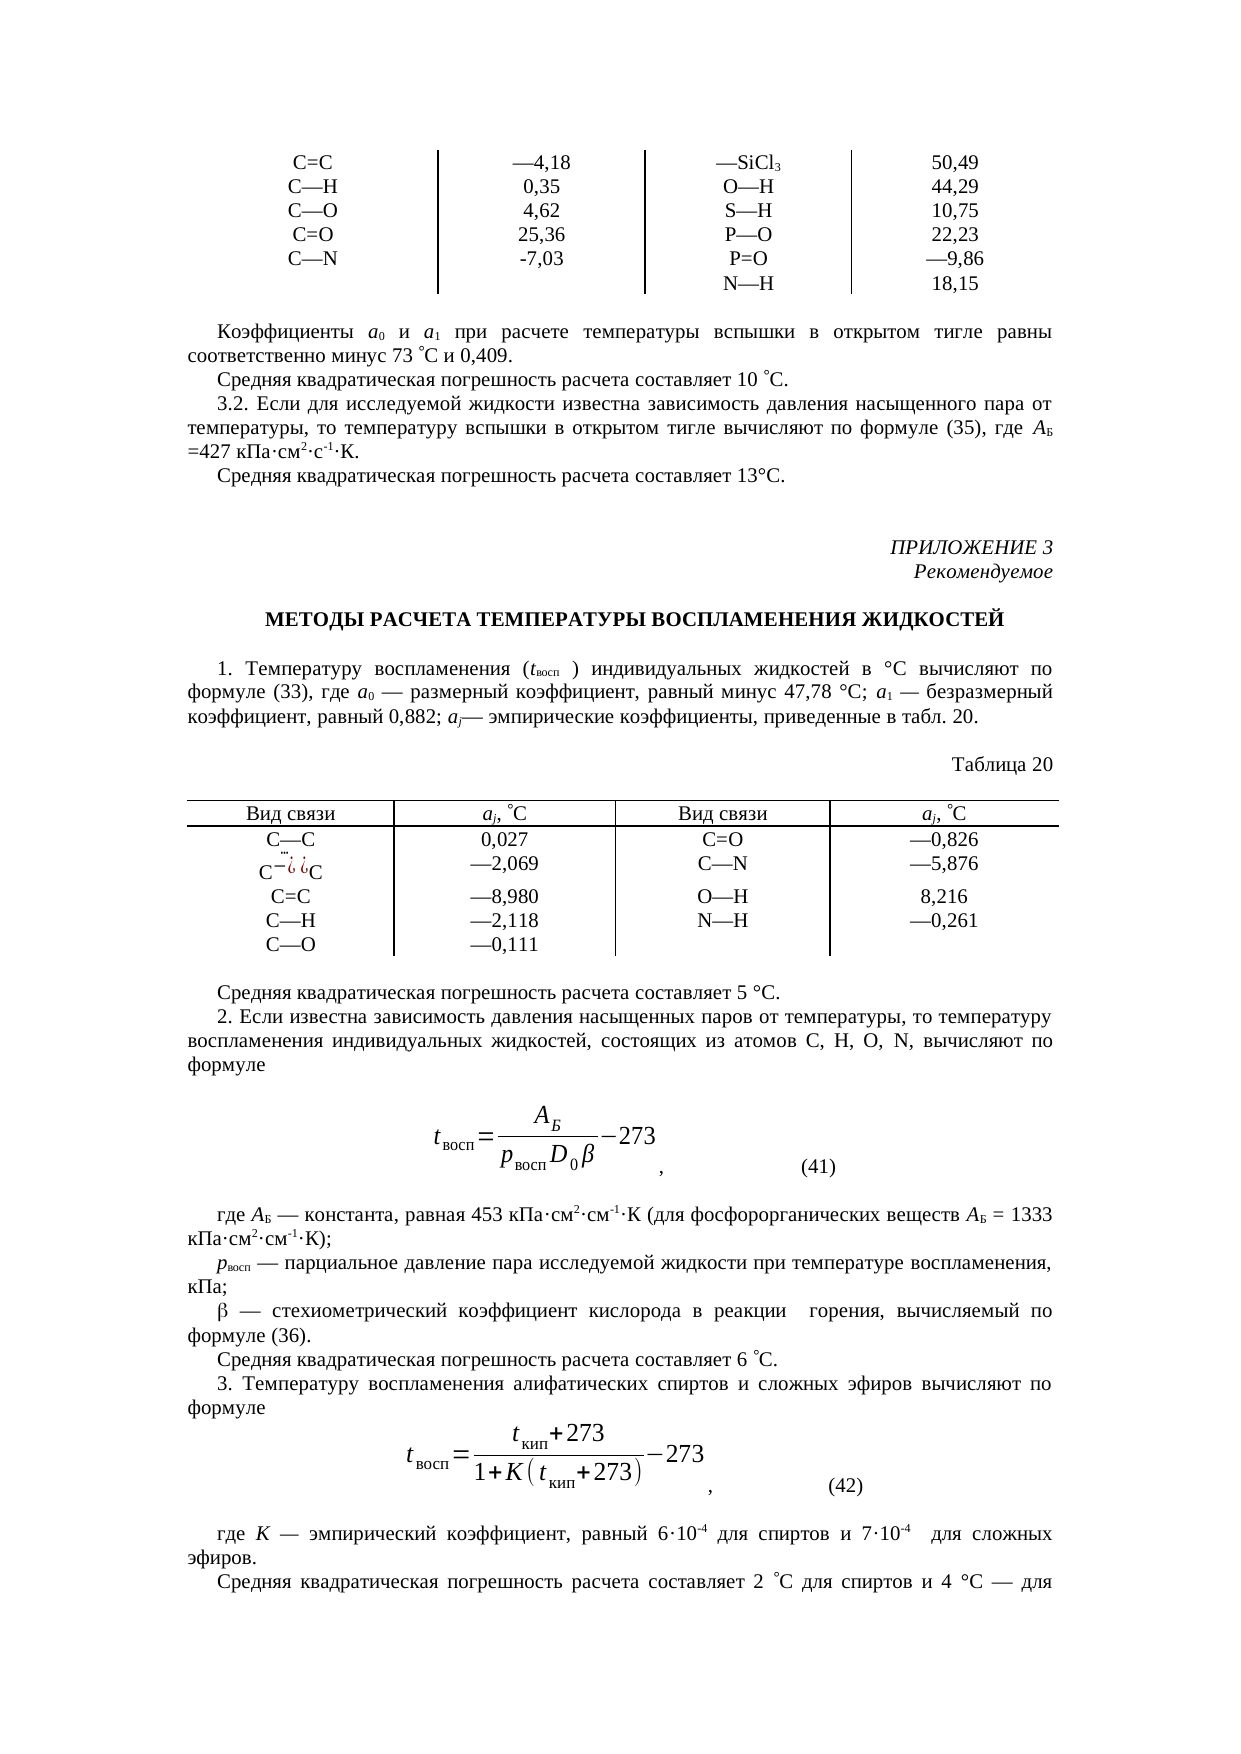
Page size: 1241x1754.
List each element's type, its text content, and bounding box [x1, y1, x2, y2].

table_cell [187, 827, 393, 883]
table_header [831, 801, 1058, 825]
text Средняя квадратическая погрешность расчета составляет 5 °С. [187, 980, 1053, 1004]
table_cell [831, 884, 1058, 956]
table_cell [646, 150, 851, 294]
text Рекомендуемое [187, 559, 1053, 583]
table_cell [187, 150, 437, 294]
text Средняя квадратическая погрешность расчета составляет 6 С. [187, 1346, 1053, 1371]
text , (41) [187, 1100, 1053, 1178]
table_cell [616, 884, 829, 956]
text Средняя квадратическая погрешность расчета составляет 13°С. [187, 463, 1053, 487]
text где АБ — константа, равная 453 кПасм2см-1К (для фосфорорганических веществ AБ = 1333 кПасм2см-1К); [187, 1202, 1053, 1250]
text Таблица 20 [187, 752, 1053, 776]
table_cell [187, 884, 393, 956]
text , (42) [187, 1419, 1053, 1497]
text Средняя квадратическая погрешность расчета составляет 10 С. [187, 367, 1053, 391]
text 1. Температуру воспламенения (tвосп ) индивидуальных жидкостей в °С вычисляют по формуле (33), где a0 — размерный коэффициент, равный минус 47,78 °С; a1 — безразмерный коэффициент, равный 0,882; aj— эмпирические коэффициенты, приведенные в табл. 20. [187, 655, 1053, 727]
text 3. Температуру воспламенения алифатических спиртов и сложных эфиров вычисляют по формуле [187, 1371, 1053, 1419]
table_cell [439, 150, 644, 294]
text ПРИЛОЖЕНИЕ 3 [187, 535, 1053, 559]
text — стехиометрический коэффициент кислорода в реакции горения, вычисляемый по формуле (36). [187, 1298, 1053, 1346]
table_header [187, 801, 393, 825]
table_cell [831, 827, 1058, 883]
text 2. Если известна зависимость давления насыщенных паров от температуры, то температуру воспламенения индивидуальных жидкостей, состоящих из атомов С, Н, О, N, вычисляют по формуле [187, 1004, 1053, 1076]
text где К — эмпирический коэффициент, равный 610-4 для спиртов и 710-4 для сложных эфиров. [187, 1521, 1053, 1569]
text Коэффициенты а0 и a1 при расчете температуры вспышки в открытом тигле равны соответственно минус 73 С и 0,409. [187, 318, 1053, 367]
text МЕТОДЫ РАСЧЕТА ТЕМПЕРАТУРЫ ВОСПЛАМЕНЕНИЯ ЖИДКОСТЕЙ [187, 607, 1053, 631]
text 3.2. Если для исследуемой жидкости известна зависимость давления насыщенного пара от температуры, то температуру вспышки в открытом тигле вычисляют по формуле (35), где АБ =427 кПасм2с-1К. [187, 391, 1053, 463]
text рвосп — парциальное давление пара исследуемой жидкости при температуре воспламенения, кПа; [187, 1250, 1053, 1298]
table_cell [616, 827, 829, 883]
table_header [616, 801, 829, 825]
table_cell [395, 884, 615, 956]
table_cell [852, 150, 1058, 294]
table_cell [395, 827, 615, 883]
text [187, 1569, 1053, 1593]
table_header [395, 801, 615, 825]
